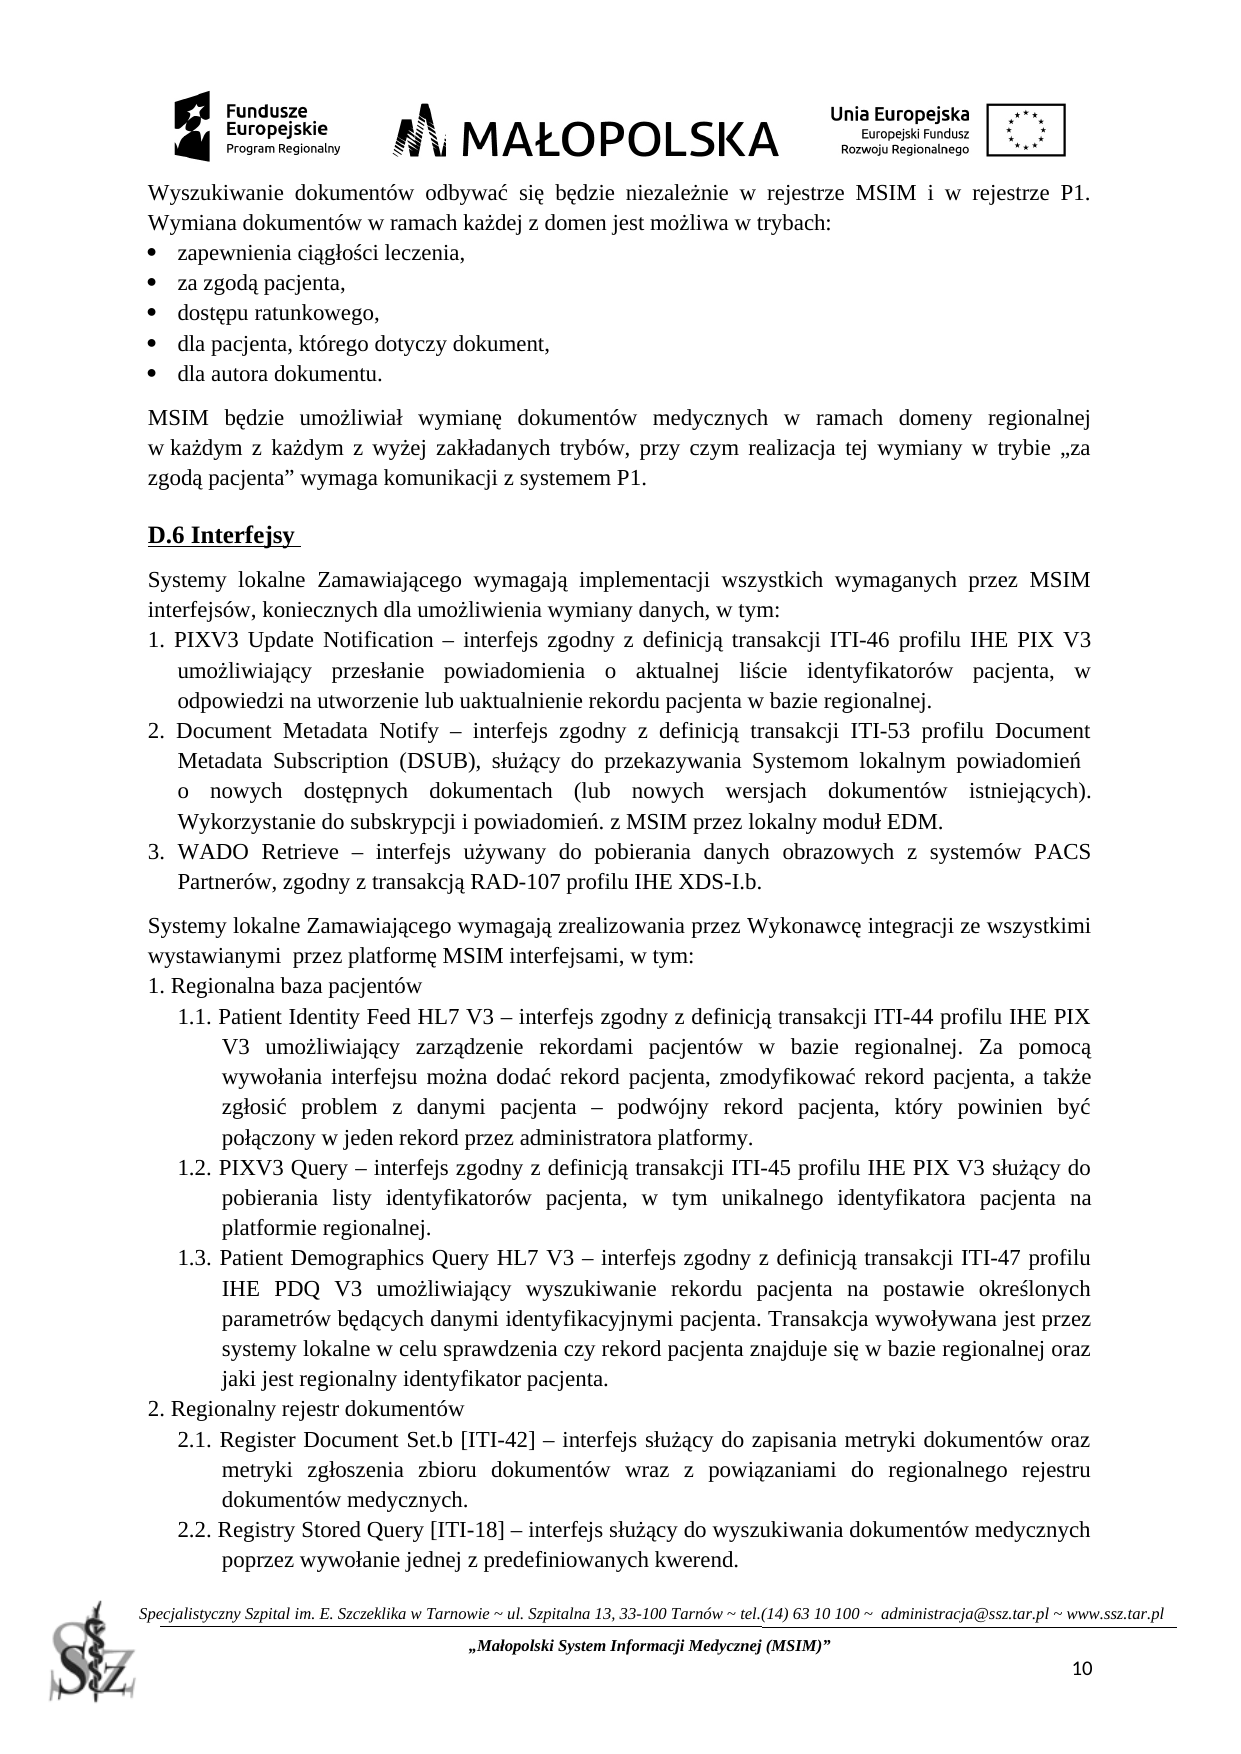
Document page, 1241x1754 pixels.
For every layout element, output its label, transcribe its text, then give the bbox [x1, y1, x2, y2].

text MSIM będzie umożliwiał wymianę dokumentów medycznych w ramach domeny regionalnej w każdym z każdym z wyżej zakładanych trybów, przy czym realizacja tej wymiany w trybie „za zgodą pacjenta” wymaga komunikacji z systemem P1. [148, 404, 1092, 491]
list dla autora dokumentu. [148, 360, 1092, 386]
list za zgodą pacjenta, [148, 269, 1092, 296]
picture [157, 73, 1083, 179]
list dostępu ratunkowego, [148, 299, 1092, 326]
list zapewnienia ciągłości leczenia, [148, 239, 1092, 265]
text 3. WADO Retrieve – interfejs używany do pobierania danych obrazowych z systemów PACS Partnerów, zgodny z transakcją RAD-107 profilu IHE XDS-I.b. [148, 838, 1092, 894]
text Systemy lokalne Zamawiającego wymagają zrealizowania przez Wykonawcę integracji ze wszystkimi wystawianymi przez platformę MSIM interfejsami, w tym: [148, 912, 1092, 969]
text 2. Document Metadata Notify – interfejs zgodny z definicją transakcji ITI-53 profilu Document Metadata Subscription (DSUB), służący do przekazywania Systemom lokalnym powiadomień o nowych dostępnych dokumentach (lub nowych wersjach dokumentów istniejących). Wykorzystanie do subskrypcji i powiadomień. z MSIM przez lokalny moduł EDM. [148, 717, 1092, 834]
text 1.3. Patient Demographics Query HL7 V3 – interfejs zgodny z definicją transakcji ITI-47 profilu IHE PDQ V3 umożliwiający wyszukiwanie rekordu pacjenta na postawie określonych parametrów będących danymi identyfikacyjnymi pacjenta. Transakcja wywoływana jest przez systemy lokalne w celu sprawdzenia czy rekord pacjenta znajduje się w bazie regionalnej oraz jaki jest regionalny identyfikator pacjenta. [177, 1244, 1092, 1392]
text 1. Regionalna baza pacjentów [148, 973, 1092, 999]
text Systemy lokalne Zamawiającego wymagają implementacji wszystkich wymaganych przez MSIM interfejsów, koniecznych dla umożliwienia wymiany danych, w tym: [148, 566, 1092, 623]
text 2.2. Registry Stored Query [ITI-18] – interfejs służący do wyszukiwania dokumentów medycznych poprzez wywołanie jednej z predefiniowanych kwerend. [177, 1516, 1092, 1573]
text D.6 Interfejsy [148, 521, 1092, 549]
text 2.1. Register Document Set.b [ITI-42] – interfejs służący do zapisania metryki dokumentów oraz metryki zgłoszenia zbioru dokumentów wraz z powiązaniami do regionalnego rejestru dokumentów medycznych. [177, 1426, 1092, 1512]
text Wyszukiwanie dokumentów odbywać się będzie niezależnie w rejestrze MSIM i w rejestrze P1. Wymiana dokumentów w ramach każdej z domen jest możliwa w trybach: [148, 178, 1092, 235]
text 1. PIXV3 Update Notification – interfejs zgodny z definicją transakcji ITI-46 profilu IHE PIX V3 umożliwiający przesłanie powiadomienia o aktualnej liście identyfikatorów pacjenta, w odpowiedzi na utworzenie lub uaktualnienie rekordu pacjenta w bazie regionalnej. [148, 627, 1092, 713]
list dla pacjenta, którego dotyczy dokument, [148, 329, 1092, 356]
text 2. Regionalny rejestr dokumentów [148, 1396, 1092, 1422]
text 1.1. Patient Identity Feed HL7 V3 – interfejs zgodny z definicją transakcji ITI-44 profilu IHE PIX V3 umożliwiający zarządzenie rekordami pacjentów w bazie regionalnej. Za pomocą wywołania interfejsu można dodać rekord pacjenta, zmodyfikować rekord pacjenta, a także zgłosić problem z danymi pacjenta – podwójny rekord pacjenta, który powinien być połączony w jeden rekord przez administratora platformy. [177, 1003, 1092, 1150]
text 1.2. PIXV3 Query – interfejs zgodny z definicją transakcji ITI-45 profilu IHE PIX V3 służący do pobierania listy identyfikatorów pacjenta, w tym unikalnego identyfikatora pacjenta na platformie regionalnej. [177, 1154, 1092, 1241]
